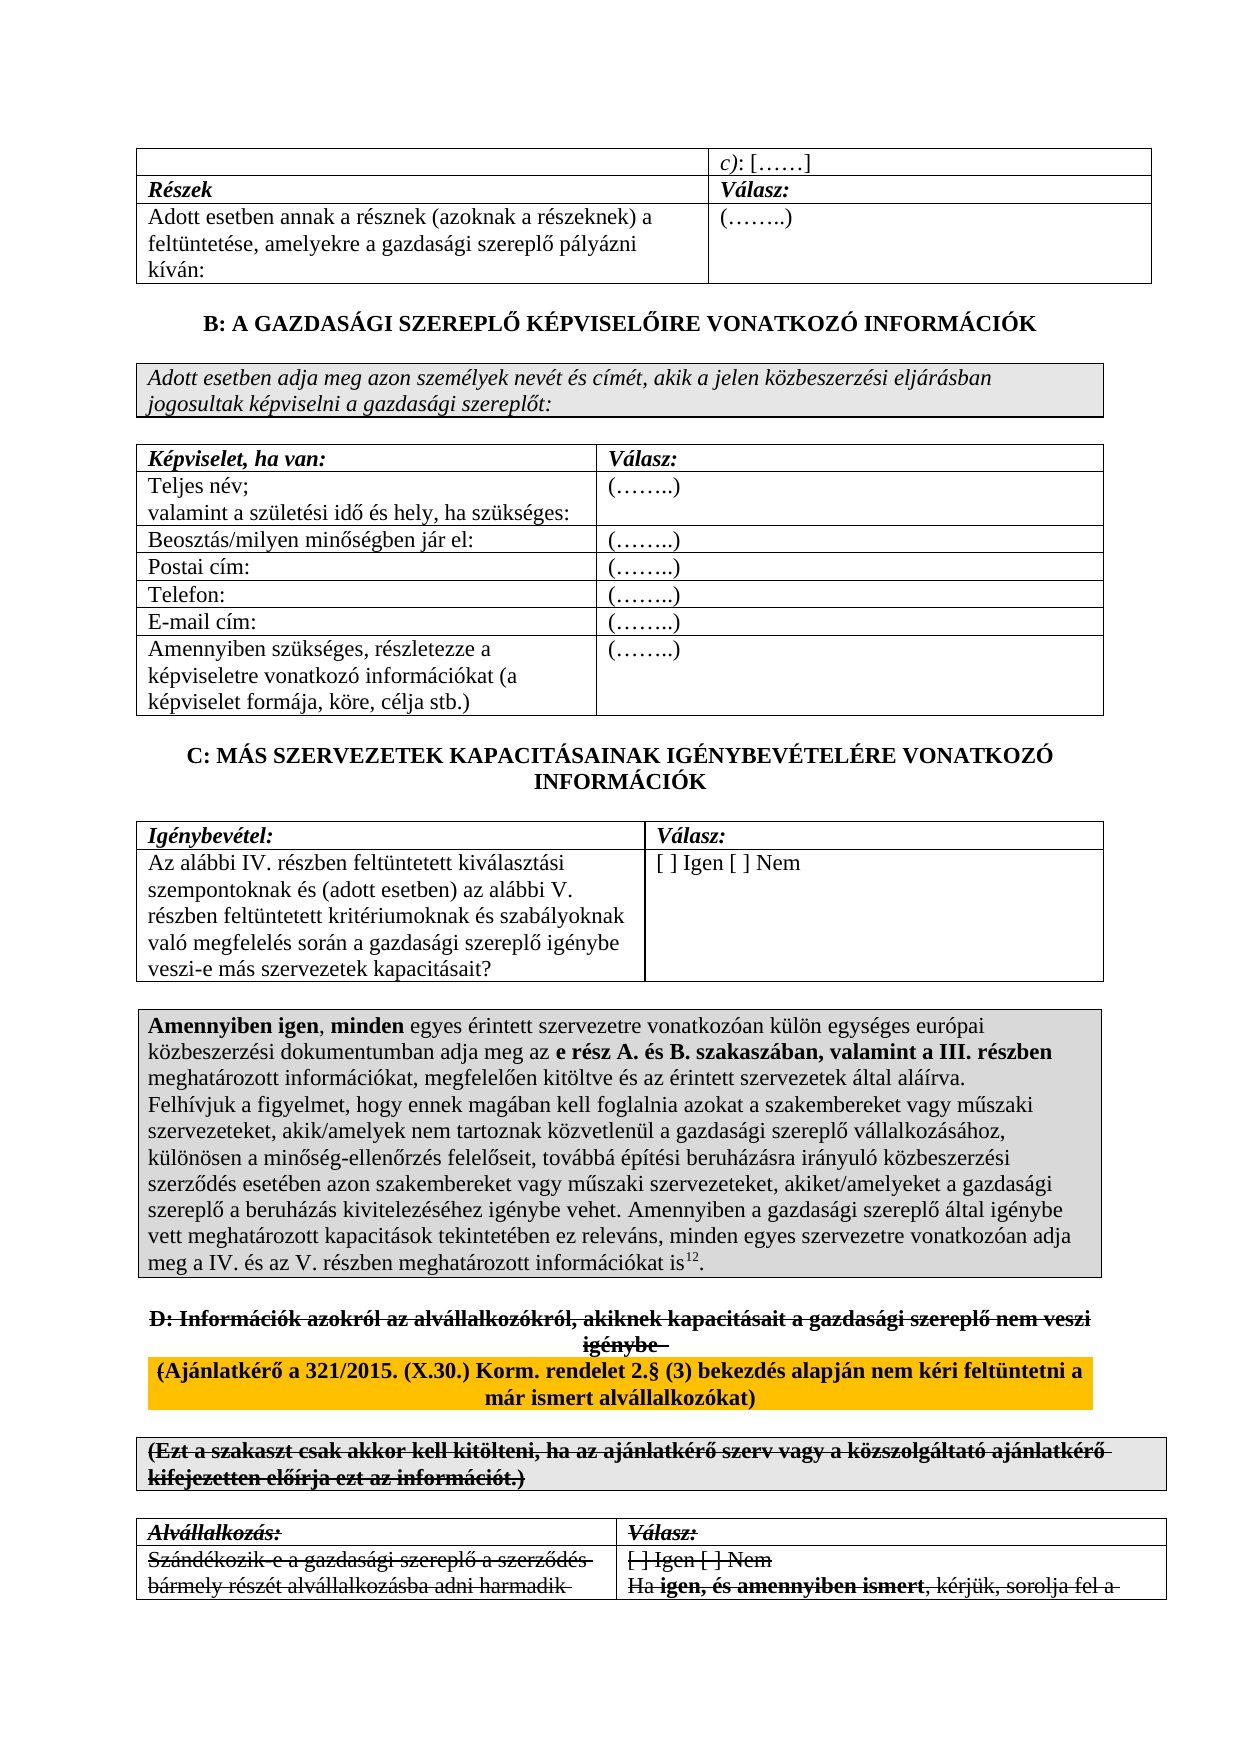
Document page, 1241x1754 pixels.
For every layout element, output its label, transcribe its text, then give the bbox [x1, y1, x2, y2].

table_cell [137, 149, 708, 175]
table_cell Telefon: [137, 581, 596, 607]
table_cell (……..) [597, 581, 1103, 607]
table_cell Részek [137, 176, 708, 202]
text Amennyiben igen, minden egyes érintett szervezetre vonatkozóan külön egységes európai közbeszerzési dokumentumban adja meg az e rész A. és B. szakaszában, valamint a III. részben meghatározott információkat, megfelelően kitöltve és az érintett szervezetek által aláírva. [139, 1010, 1101, 1088]
table_cell (……..) [597, 636, 1103, 714]
table_cell (……..) [709, 204, 1151, 282]
table_cell [ ] Igen [ ] Nem [646, 850, 1103, 981]
table_header Alvállalkozás: [137, 1519, 616, 1545]
table_header Adott esetben adja meg azon személyek nevét és címét, akik a jelen közbeszerzési eljárásban jogosultak képviselni a gazdasági szereplőt: [137, 364, 1103, 416]
table_cell (……..) [597, 472, 1103, 525]
table_header Igénybevétel: [137, 822, 644, 848]
table_cell (……..) [597, 608, 1103, 634]
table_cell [617, 1546, 1166, 1599]
table_header Válasz: [597, 445, 1103, 471]
table_cell Teljes név; valamint a születési idő és hely, ha szükséges: [137, 472, 596, 525]
table_header (Ezt a szakaszt csak akkor kell kitölteni, ha az ajánlatkérő szerv vagy a közszolgáltató ajánlatkérő kifejezetten előírja ezt az információt.) [137, 1438, 1166, 1490]
table_cell E-mail cím: [137, 608, 596, 634]
table_cell (……..) [597, 553, 1103, 580]
table_cell (……..) [597, 526, 1103, 552]
text B: A GAZDASÁGI SZEREPLŐ KÉPVISELŐIRE VONATKOZÓ INFORMÁCIÓK [148, 310, 1093, 336]
table_header Válasz: [617, 1519, 1166, 1545]
table_header Képviselet, ha van: [137, 445, 596, 471]
text Felhívjuk a figyelmet, hogy ennek magában kell foglalnia azokat a szakembereket vagy műszaki szervezeteket, akik/amelyek nem tartoznak közvetlenül a gazdasági szereplő vállalkozásához, különösen a minőség-ellenőrzés felelőseit, továbbá építési beruházásra irányuló közbeszerzési szerződés esetében azon szakembereket vagy műszaki szervezeteket, akiket/amelyeket a gazdasági szereplő a beruházás kivitelezéséhez igénybe vehet. Amennyiben a gazdasági szereplő által igénybe vett meghatározott kapacitások tekintetében ez releváns, minden egyes szervezetre vonatkozóan adja meg a IV. és az V. részben meghatározott információkat is12. [139, 1088, 1101, 1277]
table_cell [709, 149, 1151, 175]
table_cell Beosztás/milyen minőségben jár el: [137, 526, 596, 552]
table_cell Az alábbi IV. részben feltüntetett kiválasztási szempontoknak és (adott esetben) az alábbi V. részben feltüntetett kritériumoknak és szabályoknak való megfelelés során a gazdasági szereplő igénybe veszi-e más szervezetek kapacitásait? [137, 850, 644, 981]
table_cell Amennyiben szükséges, részletezze a képviseletre vonatkozó információkat (a képviselet formája, köre, célja stb.) [137, 636, 596, 714]
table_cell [137, 1546, 616, 1599]
table_cell Postai cím: [137, 553, 596, 580]
table_header Válasz: [646, 822, 1103, 848]
table_cell Válasz: [709, 176, 1151, 202]
text C: MÁS SZERVEZETEK KAPACITÁSAINAK IGÉNYBEVÉTELÉRE VONATKOZÓ INFORMÁCIÓK [148, 742, 1093, 795]
text D: Információk azokról az alvállalkozókról, akiknek kapacitásait a gazdasági szereplő nem veszi igénybe [148, 1305, 1093, 1357]
table_cell Adott esetben annak a résznek (azoknak a részeknek) a feltüntetése, amelyekre a gazdasági szereplő pályázni kíván: [137, 204, 708, 282]
text (Ajánlatkérő a 321/2015. (X.30.) Korm. rendelet 2.§ (3) bekezdés alapján nem kéri feltüntetni a már ismert alvállalkozókat) [148, 1357, 1093, 1410]
